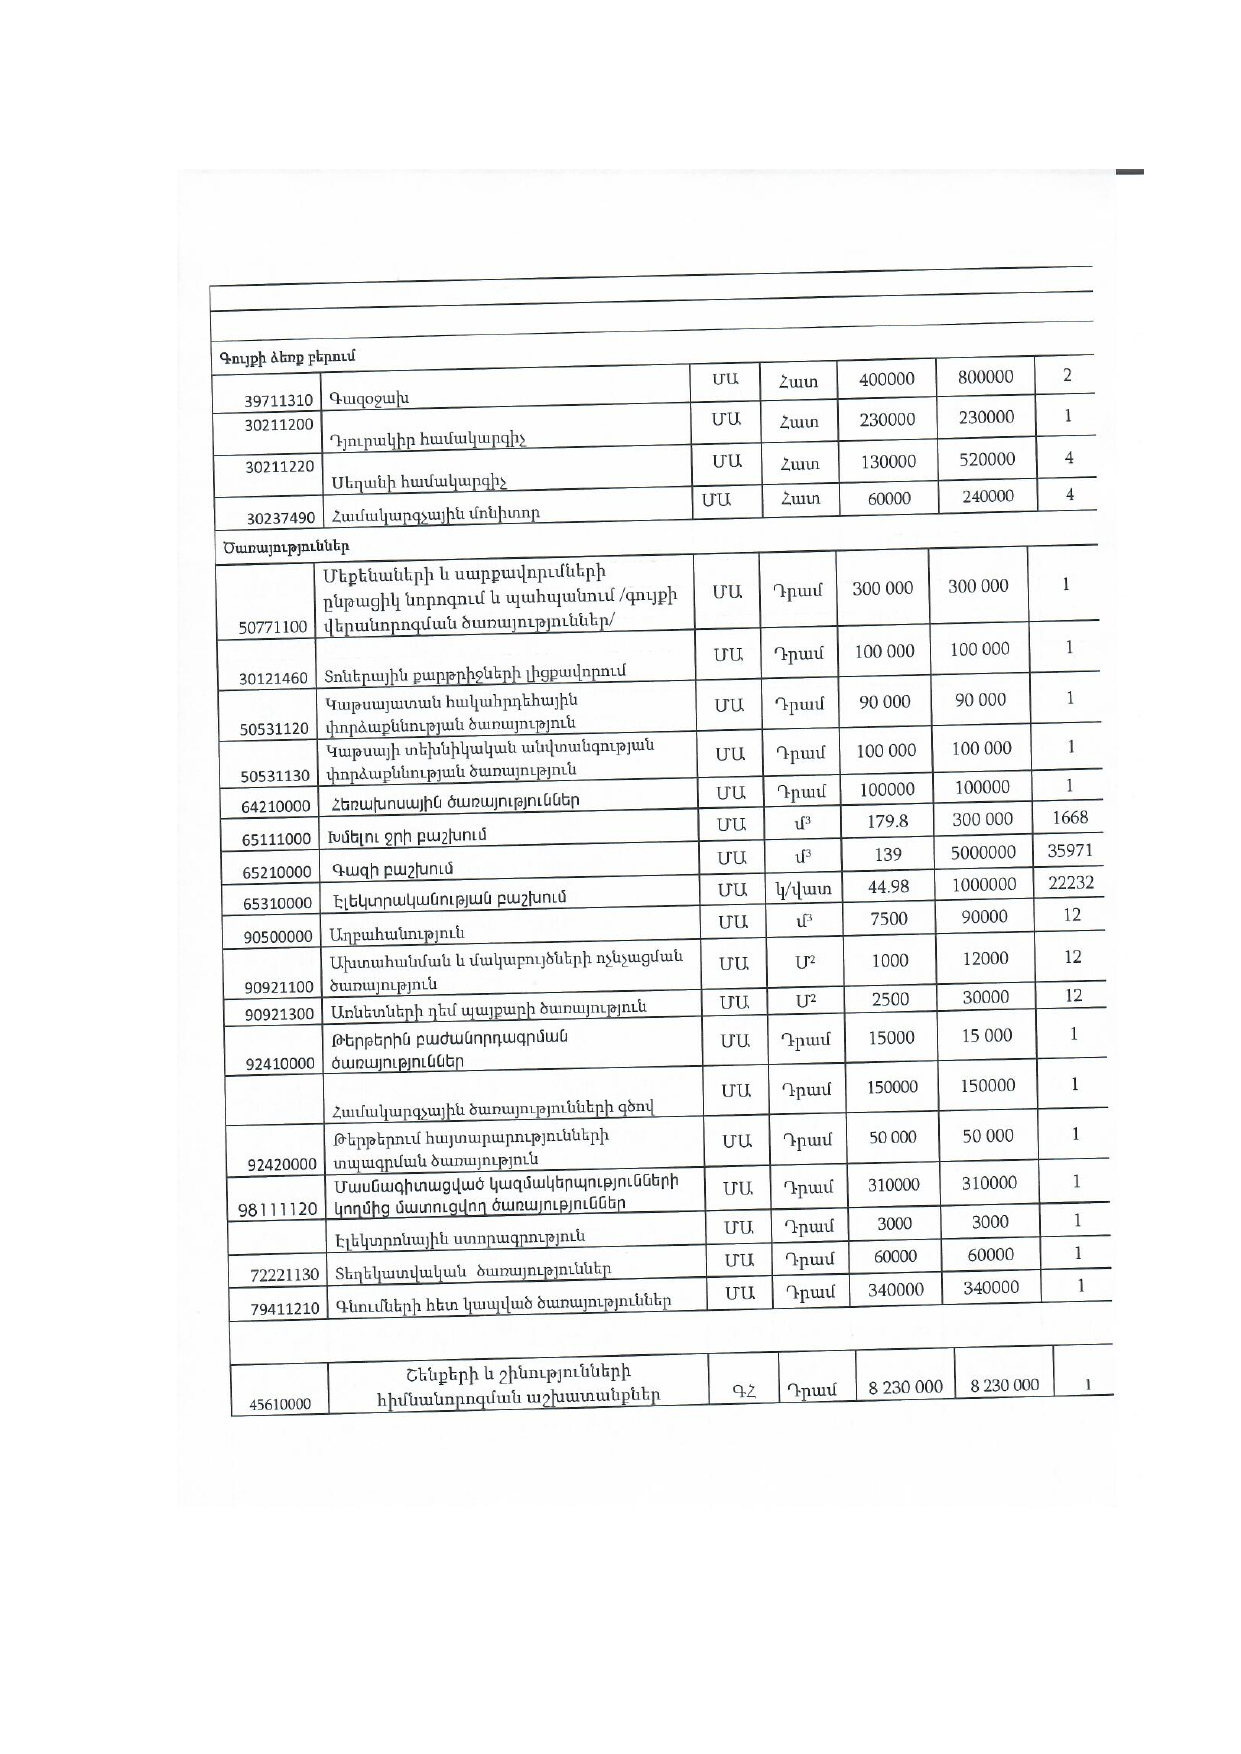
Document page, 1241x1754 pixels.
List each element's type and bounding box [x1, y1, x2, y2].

picture [177, 169, 1152, 1510]
